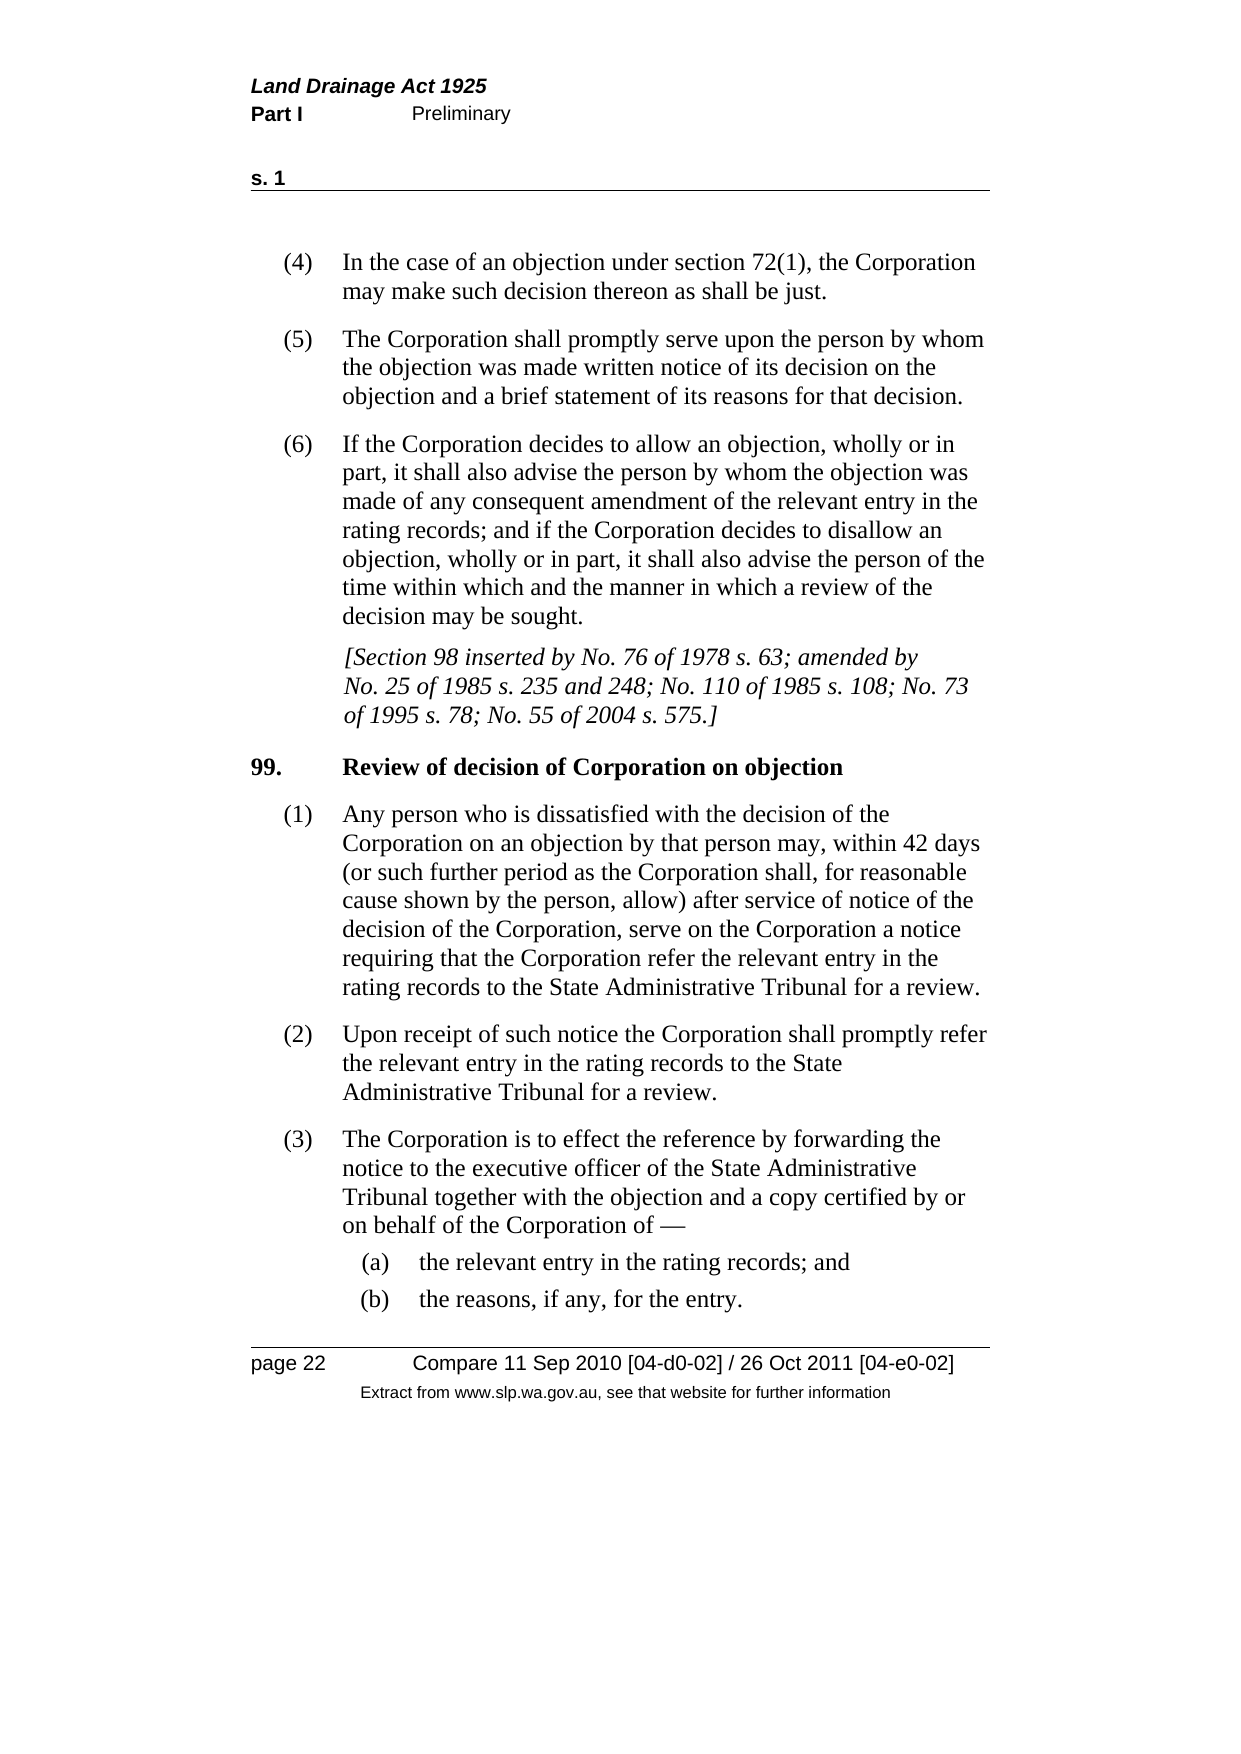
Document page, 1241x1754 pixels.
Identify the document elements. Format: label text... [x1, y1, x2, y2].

text (3) The Corporation is to effect the reference by forwarding the notice to the executive officer of the State Administrative Tribunal together with the objection and a copy certified by or on behalf of the Corporation of — [251, 1124, 990, 1239]
text (1) Any person who is dissatisfied with the decision of the Corporation on an objection by that person may, within 42 days (or such further period as the Corporation shall, for reasonable cause shown by the person, allow) after service of notice of the decision of the Corporation, serve on the Corporation a notice requiring that the Corporation refer the relevant entry in the rating records to the State Administrative Tribunal for a review. [251, 799, 990, 1000]
text (4) In the case of an objection under section 72(1), the Corporation may make such decision thereon as shall be just. [251, 247, 990, 305]
text (2) Upon receipt of such notice the Corporation shall promptly refer the relevant entry in the rating records to the State Administrative Tribunal for a review. [251, 1019, 990, 1105]
text (5) The Corporation shall promptly serve upon the person by whom the objection was made written notice of its decision on the objection and a brief statement of its reasons for that decision. [251, 324, 990, 410]
text [Section 98 inserted by No. 76 of 1978 s. 63; amended by No. 25 of 1985 s. 235 and 248; No. 110 of 1985 s. 108; No. 73 of 1995 s. 78; No. 55 of 2004 s. 575.] [251, 642, 990, 729]
text (6) If the Corporation decides to allow an objection, wholly or in part, it shall also advise the person by whom the objection was made of any consequent amendment of the relevant entry in the rating records; and if the Corporation decides to disallow an objection, wholly or in part, it shall also advise the person of the time within which and the manner in which a review of the decision may be sought. [251, 429, 990, 630]
subtitle 99. Review of decision of Corporation on objection [251, 752, 990, 780]
text (a) the relevant entry in the rating records; and [251, 1247, 990, 1276]
text (b) the reasons, if any, for the entry. [251, 1284, 990, 1313]
